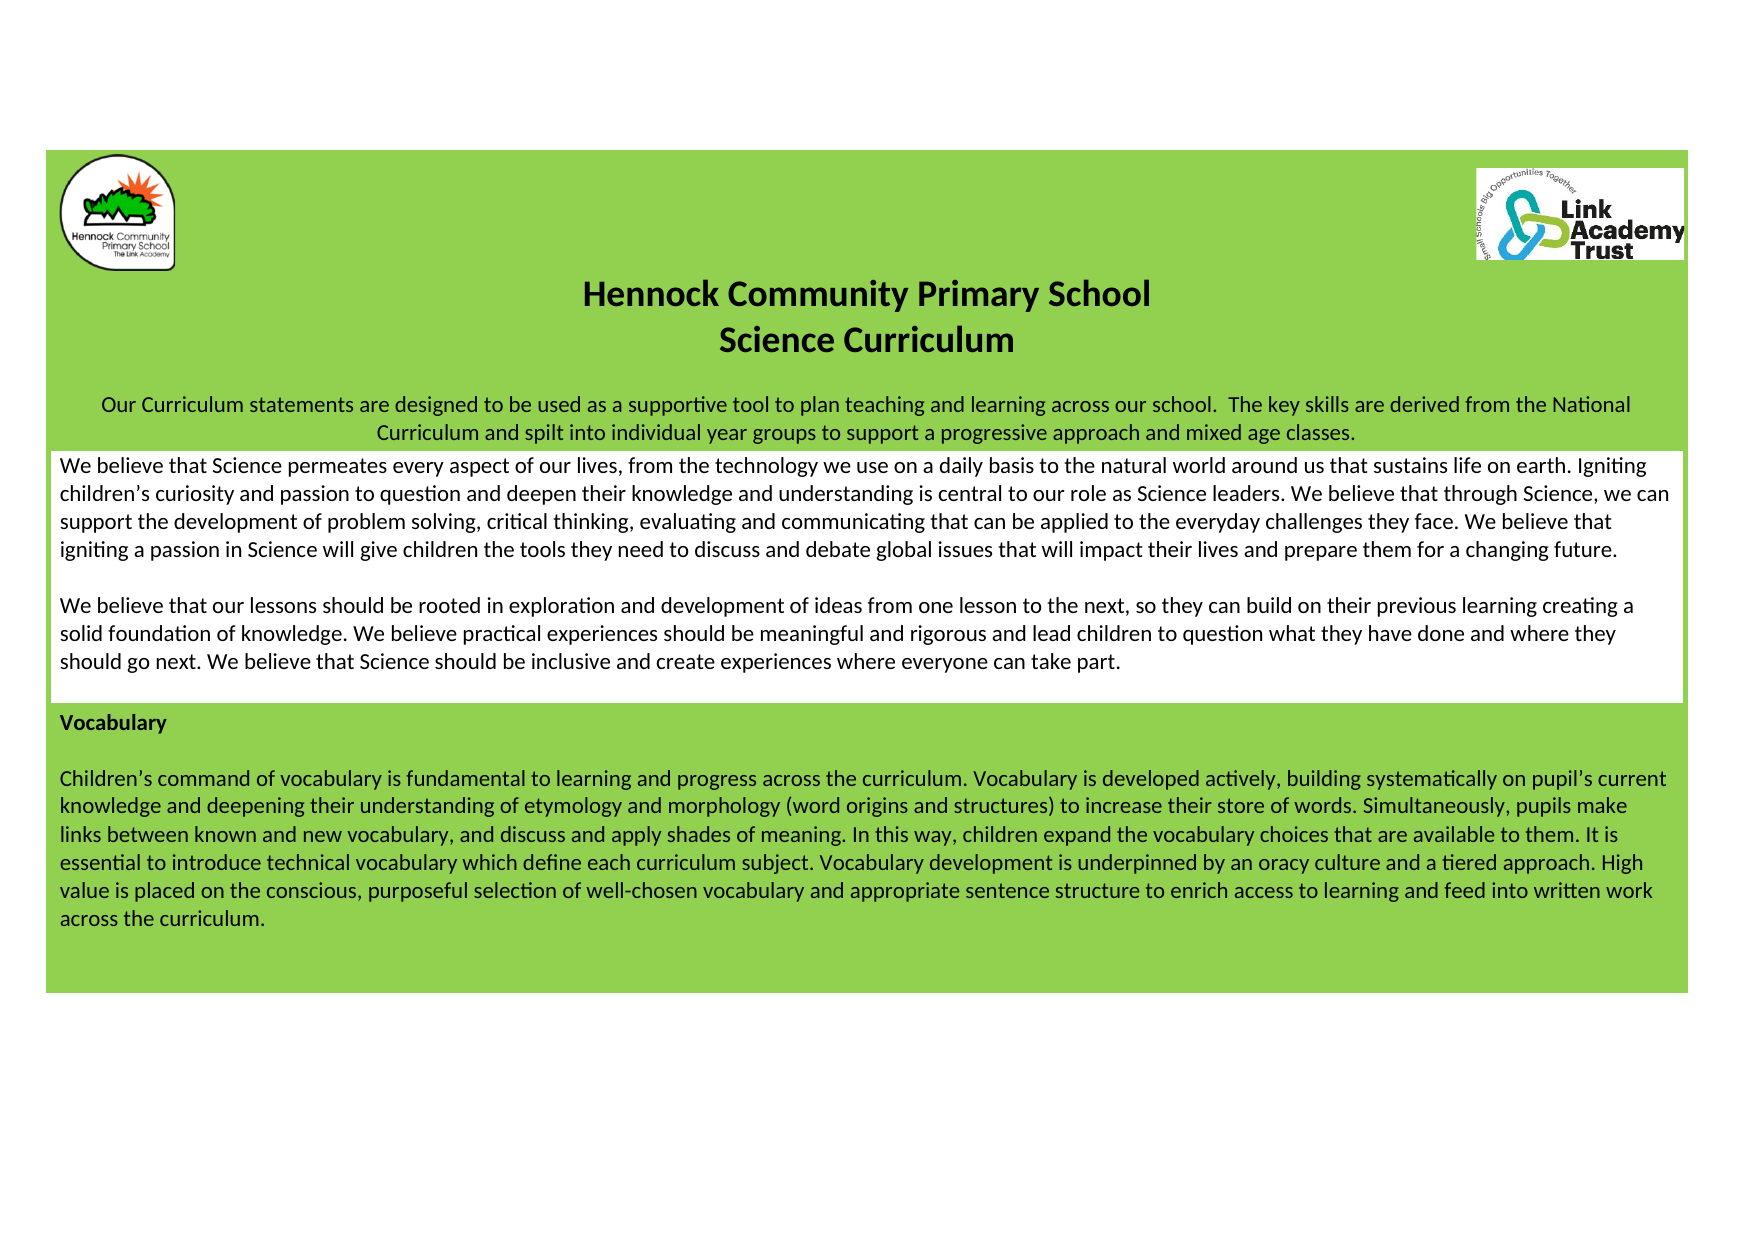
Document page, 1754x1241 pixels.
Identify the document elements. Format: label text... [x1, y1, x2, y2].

table_cell We believe that Science permeates every aspect of our lives, from the technology we use on a daily basis to the natural world around us that sustains life on earth. Igniting children’s curiosity and passion to question and deepen their knowledge and understanding is central to our role as Science leaders. We believe that through Science, we can support the development of problem solving, critical thinking, evaluating and communicating that can be applied to the everyday challenges they face. We believe that igniting a passion in Science will give children the tools they need to discuss and debate global issues that will impact their lives and prepare them for a changing future. We believe that our lessons should be rooted in exploration and development of ideas from one lesson to the next, so they can build on their previous learning creating a solid foundation of knowledge. We believe practical experiences should be meaningful and rigorous and lead children to question what they have done and where they should go next. We believe that Science should be inclusive and create experiences where everyone can take part. [51, 451, 1683, 703]
table_cell Vocabulary Children’s command of vocabulary is fundamental to learning and progress across the curriculum. Vocabulary is developed actively, building systematically on pupil’s current knowledge and deepening their understanding of etymology and morphology (word origins and structures) to increase their store of words. Simultaneously, pupils make links between known and new vocabulary, and discuss and apply shades of meaning. In this way, children expand the vocabulary choices that are available to them. It is essential to introduce technical vocabulary which define each curriculum subject. Vocabulary development is underpinned by an oracy culture and a tiered approach. High value is placed on the conscious, purposeful selection of well-chosen vocabulary and appropriate sentence structure to enrich access to learning and feed into written work across the curriculum. [51, 708, 1683, 988]
picture [59, 154, 176, 271]
table_header Hennock Community Primary School Science Curriculum Our Curriculum statements are designed to be used as a supportive tool to plan teaching and learning across our school. The key skills are derived from the National Curriculum and spilt into individual year groups to support a progressive approach and mixed age classes. [51, 155, 1683, 446]
picture [1474, 168, 1684, 259]
